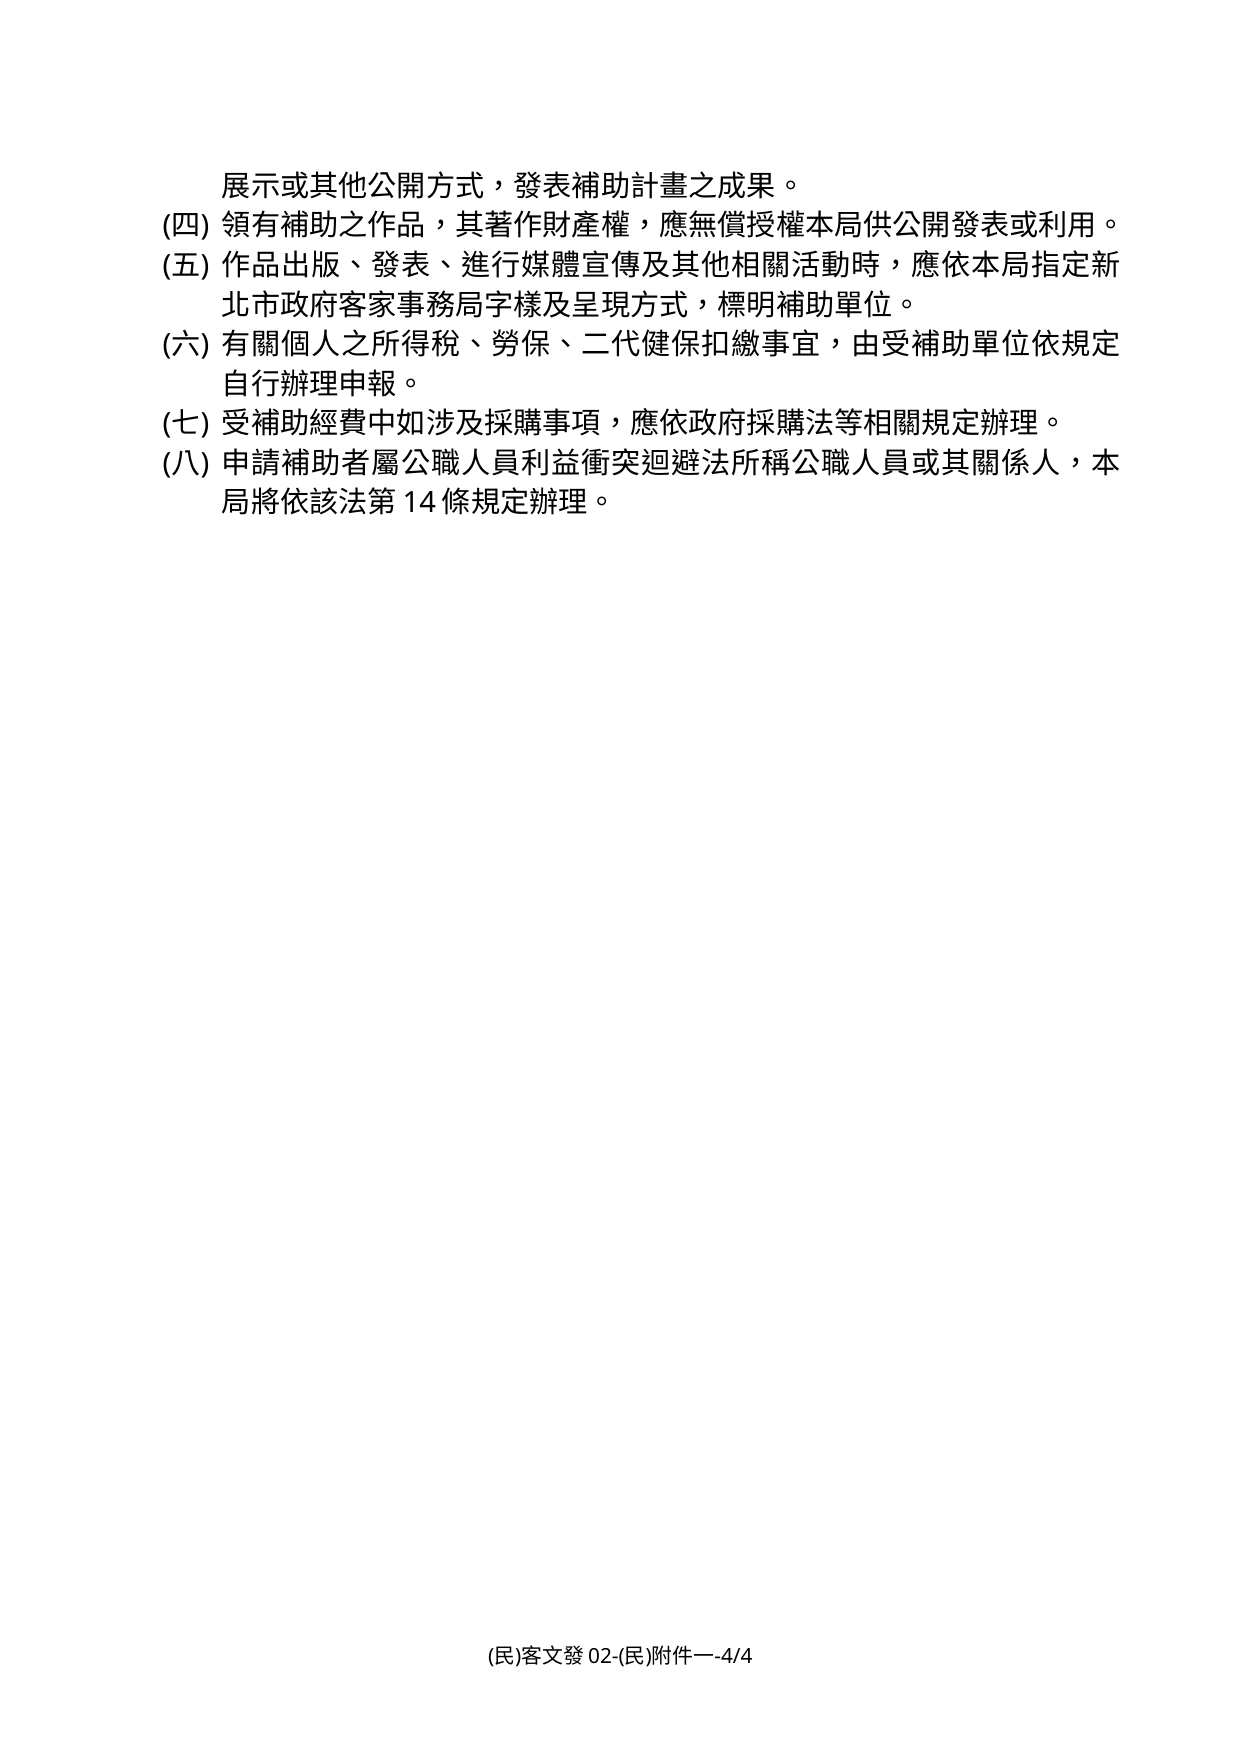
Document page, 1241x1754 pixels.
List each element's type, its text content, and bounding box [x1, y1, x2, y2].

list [162, 164, 1122, 204]
list 申請補助者屬公職人員利益衝突迴避法所稱公職人員或其關係人，本局將依該法第14條規定辦理。 [162, 442, 1122, 521]
list 作品出版、發表、進行媒體宣傳及其他相關活動時，應依本局指定新北市政府客家事務局字樣及呈現方式，標明補助單位。 [162, 244, 1122, 323]
list 領有補助之作品，其著作財產權，應無償授權本局供公開發表或利用。 [162, 204, 1122, 244]
list 受補助經費中如涉及採購事項，應依政府採購法等相關規定辦理。 [162, 402, 1122, 442]
list 有關個人之所得稅、勞保、二代健保扣繳事宜，由受補助單位依規定自行辦理申報。 [162, 323, 1122, 402]
